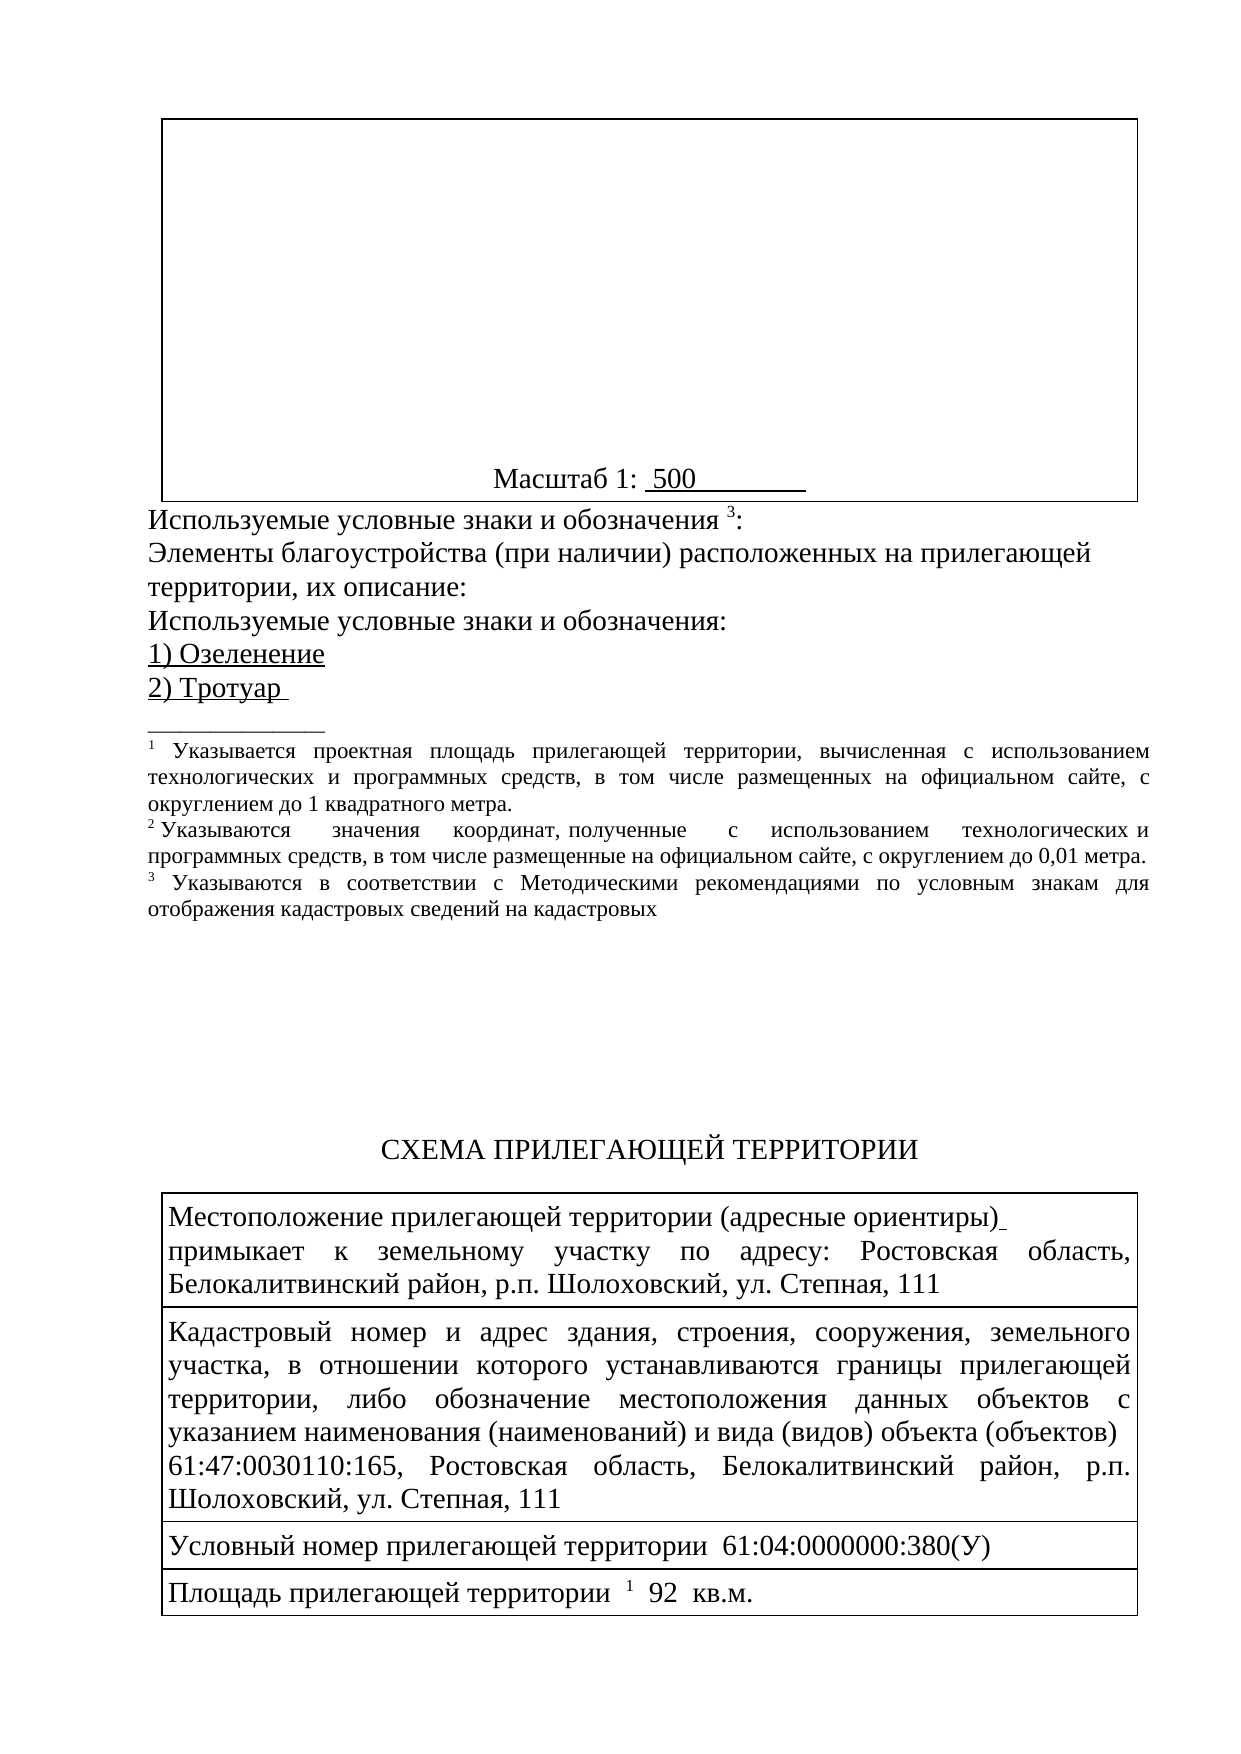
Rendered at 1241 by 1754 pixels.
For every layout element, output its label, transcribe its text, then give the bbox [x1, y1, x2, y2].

text 1 Указывается проектная площадь прилегающей территории, вычисленная с использованием технологических и программных средств, в том числе размещенных на официальном сайте, с округлением до 1 квадратного метра. [148, 737, 1152, 816]
text Используемые условные знаки и обозначения 3: [148, 502, 1152, 536]
text 3 Указываются в соответствии с Методическими рекомендациями по условным знакам для отображения кадастровых сведений на кадастровых [148, 869, 1152, 921]
text 2) Тротуар д [110, 670, 1152, 703]
text Используемые условные знаки и обозначения: [148, 603, 1152, 636]
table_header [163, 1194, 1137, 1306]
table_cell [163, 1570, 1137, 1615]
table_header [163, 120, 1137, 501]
text _________________оа ол [110, 703, 1152, 737]
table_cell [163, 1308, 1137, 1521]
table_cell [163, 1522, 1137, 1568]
text СХЕМА ПРИЛЕГАЮЩЕЙ ТЕРРИТОРИИ [148, 1132, 1152, 1166]
text 1) Озеленение [148, 636, 1152, 670]
text 2 Указываются значения координат, полученные с использованием технологических и программных средств, в том числе размещенные на официальном сайте, с округлением до 0,01 метра. [148, 816, 1152, 869]
text Элементы благоустройства (при наличии) расположенных на прилегающей территории, их описание: [148, 536, 1152, 603]
